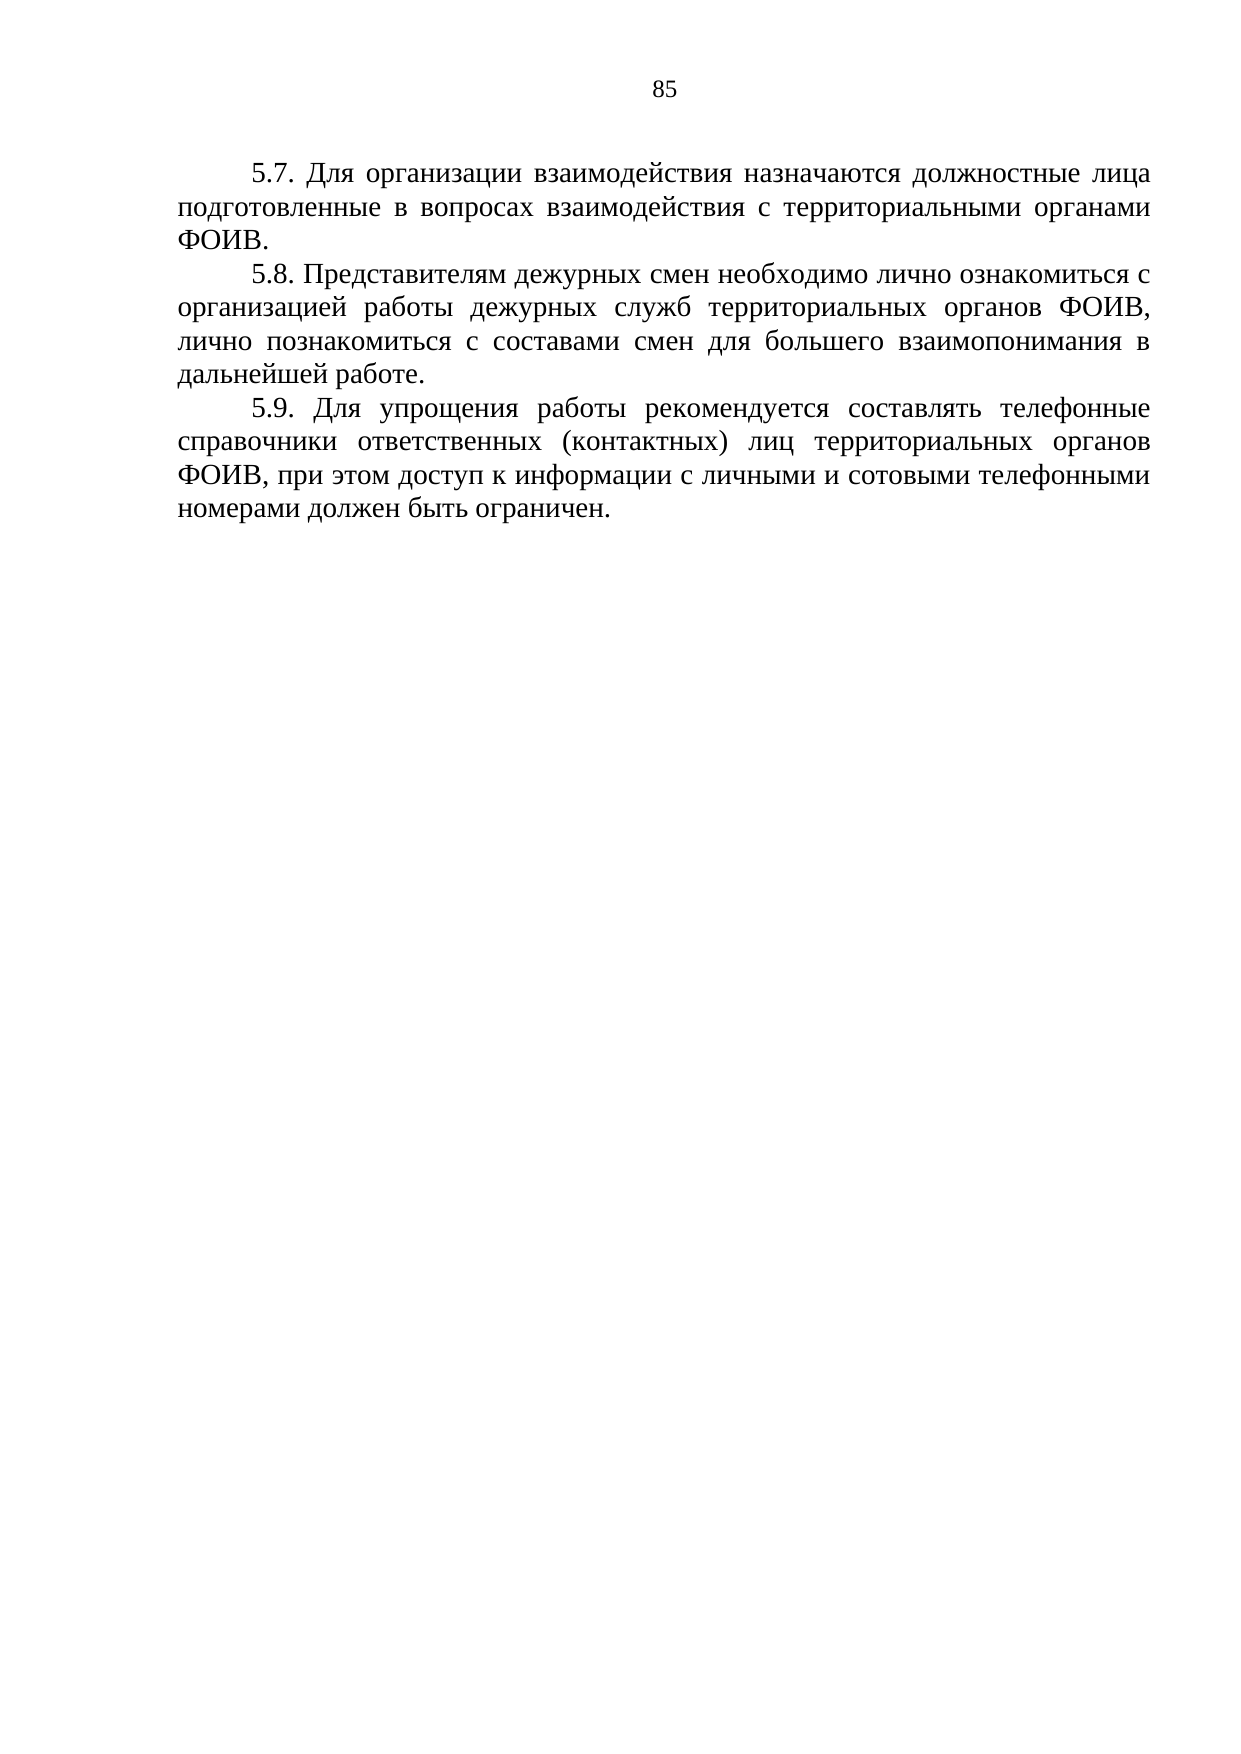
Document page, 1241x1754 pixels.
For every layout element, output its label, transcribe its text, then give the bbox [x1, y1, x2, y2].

text 5.9. Для упрощения работы рекомендуется составлять телефонные справочники ответственных (контактных) лиц территориальных органов ФОИВ, при этом доступ к информации с личными и сотовыми телефонными номерами должен быть ограничен. [177, 390, 1152, 524]
text 5.8. Представителям дежурных смен необходимо лично ознакомиться с организацией работы дежурных служб территориальных органов ФОИВ, лично познакомиться с составами смен для большего взаимопонимания в дальнейшей работе. [177, 256, 1152, 390]
text 5.7. Для организации взаимодействия назначаются должностные лица подготовленные в вопросах взаимодействия с территориальными органами ФОИВ. [177, 155, 1152, 256]
